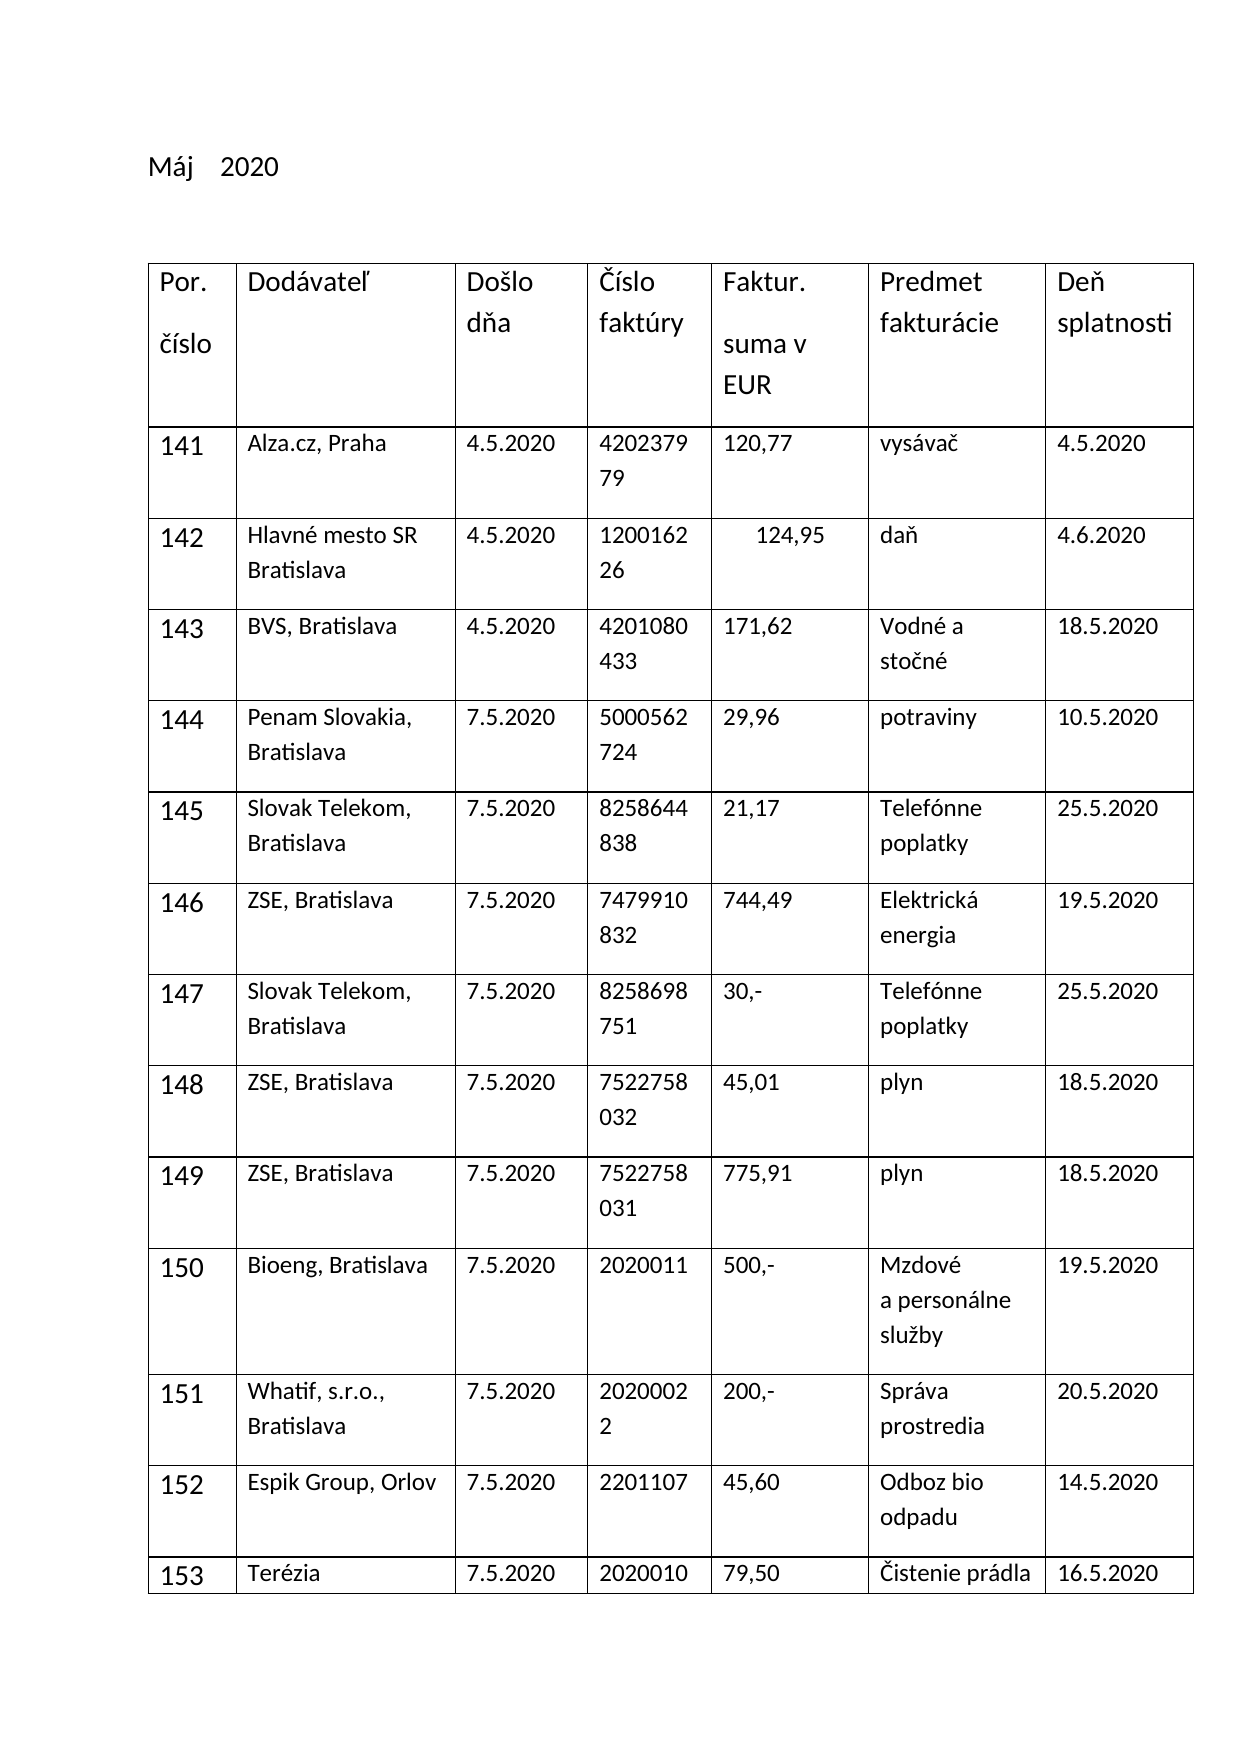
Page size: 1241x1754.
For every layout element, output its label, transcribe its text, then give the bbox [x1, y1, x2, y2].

table_cell 2201107 [588, 1466, 711, 1556]
table_cell 4201080433 [588, 610, 711, 700]
table_cell 20200103 [588, 1558, 711, 1593]
table_cell Odboz bio odpadu [869, 1466, 1045, 1556]
table_cell 7.5.2020 [456, 884, 587, 974]
table_cell 19.5.2020 [1046, 884, 1193, 974]
table_cell 145 [149, 793, 236, 883]
table_cell ZSE, Bratislava [237, 1066, 455, 1156]
table_cell Slovak Telekom, Bratislava [237, 793, 455, 883]
table_cell 152 [149, 1466, 236, 1556]
table_cell Alza.cz, Praha [237, 428, 455, 518]
table_cell Penam Slovakia, Bratislava [237, 701, 455, 791]
table_cell 45,01 [712, 1066, 868, 1156]
table_cell Bioeng, Bratislava [237, 1249, 455, 1374]
table_cell 25.5.2020 [1046, 793, 1193, 883]
table_cell 20200022 [588, 1375, 711, 1465]
table_cell 29,96 [712, 701, 868, 791]
table_cell 420237979 [588, 428, 711, 518]
table_cell 8258698751 [588, 975, 711, 1065]
table_cell Správa prostredia [869, 1375, 1045, 1465]
table_cell 124,95 [712, 519, 868, 609]
table_cell 7.5.2020 [456, 1375, 587, 1465]
table_cell 7.5.2020 [456, 1066, 587, 1156]
table_cell Espik Group, Orlov [237, 1466, 455, 1556]
table_header Dodávateľ [237, 264, 455, 426]
table_cell 4.5.2020 [1046, 428, 1193, 518]
table_cell daň [869, 519, 1045, 609]
table_cell plyn [869, 1158, 1045, 1248]
table_cell 8258644838 [588, 793, 711, 883]
table_cell Telefónne poplatky [869, 793, 1045, 883]
table_header Deň splatnosti [1046, 264, 1193, 426]
text Máj 2020 [148, 148, 1093, 183]
table_cell 7.5.2020 [456, 701, 587, 791]
table_cell 4.6.2020 [1046, 519, 1193, 609]
table_cell 7.5.2020 [456, 1158, 587, 1248]
table_cell 30,- [712, 975, 868, 1065]
table_cell 2020011 [588, 1249, 711, 1374]
table_cell 148 [149, 1066, 236, 1156]
table_cell 18.5.2020 [1046, 610, 1193, 700]
table_cell 149 [149, 1158, 236, 1248]
table_cell ZSE, Bratislava [237, 1158, 455, 1248]
table_cell 141 [149, 428, 236, 518]
table_cell 7.5.2020 [456, 1558, 587, 1593]
table_cell 45,60 [712, 1466, 868, 1556]
table_cell 14.5.2020 [1046, 1466, 1193, 1556]
table_cell Čistenie prádla [869, 1558, 1045, 1593]
table_cell 5000562724 [588, 701, 711, 791]
table_cell 18.5.2020 [1046, 1158, 1193, 1248]
table_cell 7.5.2020 [456, 975, 587, 1065]
table_cell ZSE, Bratislava [237, 884, 455, 974]
table_cell 4.5.2020 [456, 610, 587, 700]
table_cell Telefónne poplatky [869, 975, 1045, 1065]
table_cell 744,49 [712, 884, 868, 974]
table_cell 19.5.2020 [1046, 1249, 1193, 1374]
table_cell 146 [149, 884, 236, 974]
table_cell Hlavné mesto SR Bratislava [237, 519, 455, 609]
table_header Por. číslo [149, 264, 236, 426]
table_cell Whatif, s.r.o., Bratislava [237, 1375, 455, 1465]
table_cell 7522758032 [588, 1066, 711, 1156]
table_cell 144 [149, 701, 236, 791]
table_cell 4.5.2020 [456, 519, 587, 609]
table_cell 7479910832 [588, 884, 711, 974]
table_cell 25.5.2020 [1046, 975, 1193, 1065]
table_cell 18.5.2020 [1046, 1066, 1193, 1156]
table_cell plyn [869, 1066, 1045, 1156]
table_cell 171,62 [712, 610, 868, 700]
table_cell 150 [149, 1249, 236, 1374]
table_cell Vodné a stočné [869, 610, 1045, 700]
table_cell 142 [149, 519, 236, 609]
table_cell Elektrická energia [869, 884, 1045, 974]
table_cell 120016226 [588, 519, 711, 609]
table_cell 147 [149, 975, 236, 1065]
table_header Predmet fakturácie [869, 264, 1045, 426]
table_cell 7.5.2020 [456, 1466, 587, 1556]
table_cell 79,50 [712, 1558, 868, 1593]
table_cell 21,17 [712, 793, 868, 883]
table_cell 500,- [712, 1249, 868, 1374]
table_cell potraviny [869, 701, 1045, 791]
table_cell 200,- [712, 1375, 868, 1465]
table_cell 775,91 [712, 1158, 868, 1248]
table_cell Slovak Telekom, Bratislava [237, 975, 455, 1065]
table_cell 4.5.2020 [456, 428, 587, 518]
table_header Došlo dňa [456, 264, 587, 426]
table_cell 10.5.2020 [1046, 701, 1193, 791]
table_header Číslo faktúry [588, 264, 711, 426]
table_cell 151 [149, 1375, 236, 1465]
table_cell 143 [149, 610, 236, 700]
table_header Faktur. suma v EUR [712, 264, 868, 426]
table_cell 20.5.2020 [1046, 1375, 1193, 1465]
table_cell BVS, Bratislava [237, 610, 455, 700]
table_cell 7.5.2020 [456, 793, 587, 883]
table_cell 153 [149, 1558, 236, 1593]
table_cell 120,77 [712, 428, 868, 518]
table_cell 16.5.2020 [1046, 1558, 1193, 1593]
table_cell 7.5.2020 [456, 1249, 587, 1374]
table_cell Mzdové a personálne služby [869, 1249, 1045, 1374]
table_cell 7522758031 [588, 1158, 711, 1248]
table_cell vysávač [869, 428, 1045, 518]
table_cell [237, 1558, 455, 1593]
